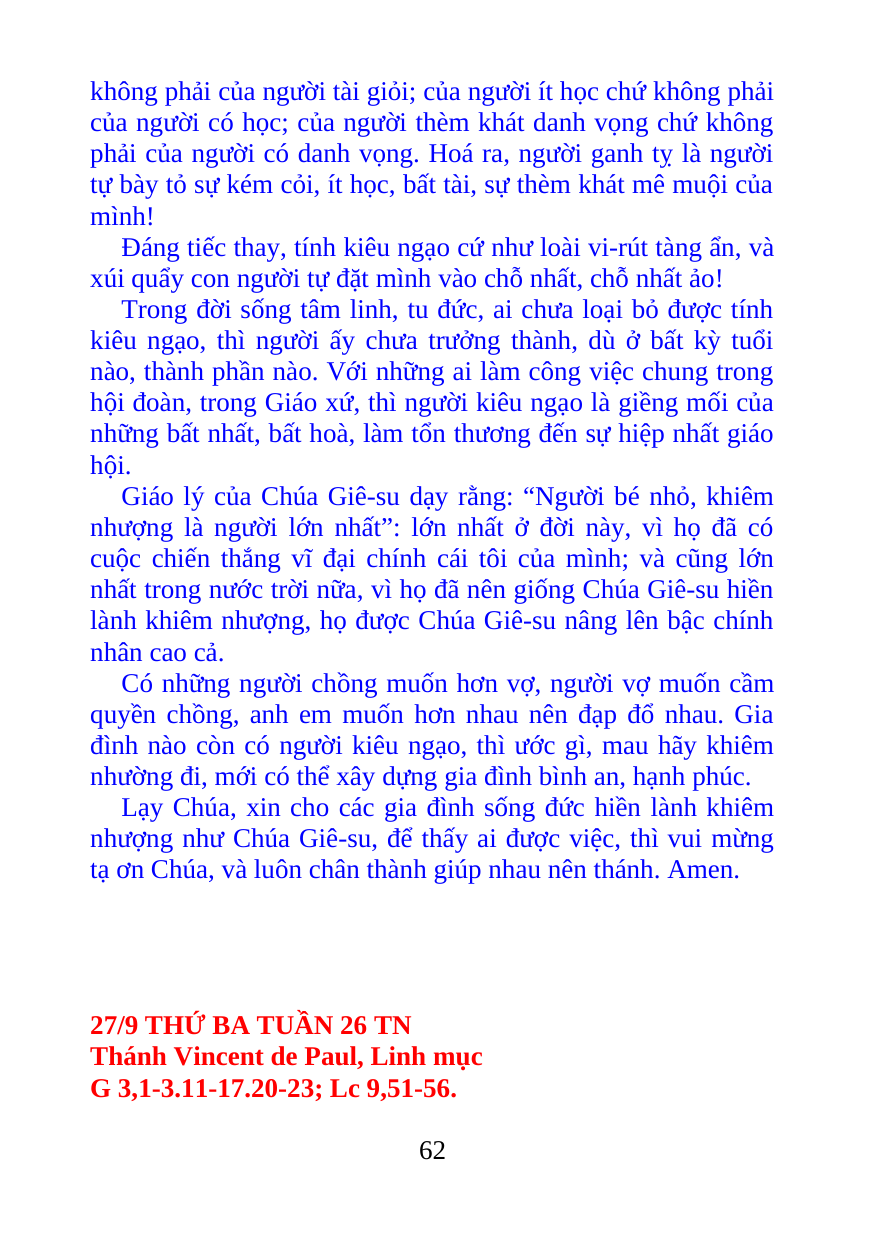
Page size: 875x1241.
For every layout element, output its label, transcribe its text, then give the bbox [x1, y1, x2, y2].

text Lạy Chúa, xin cho các gia đình sống đức hiền lành khiêm nhượng như Chúa Giê-su, để thấy ai được việc, thì vui mừng tạ ơn Chúa, và luôn chân thành giúp nhau nên thánh. Amen. [90, 791, 775, 885]
text 27/9 THỨ BA TUẦN 26 TN [90, 1009, 775, 1041]
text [90, 75, 775, 231]
text Trong đời sống tâm linh, tu đức, ai chưa loại bỏ được tính kiêu ngạo, thì người ấy chưa trưởng thành, dù ở bất kỳ tuổi nào, thành phần nào. Với những ai làm công việc chung trong hội đoàn, trong Giáo xứ, thì người kiêu ngạo là giềng mối của những bất nhất, bất hoà, làm tổn thương đến sự hiệp nhất giáo hội. [90, 293, 775, 480]
text Có những người chồng muốn hơn vợ, người vợ muốn cầm quyền chồng, anh em muốn hơn nhau nên đạp đổ nhau. Gia đình nào còn có người kiêu ngạo, thì ước gì, mau hãy khiêm nhường đi, mới có thể xây dựng gia đình bình an, hạnh phúc. [90, 667, 775, 791]
text Giáo lý của Chúa Giê-su dạy rằng: “Người bé nhỏ, khiêm nhượng là người lớn nhất”: lớn nhất ở đời này, vì họ đã có cuộc chiến thắng vĩ đại chính cái tôi của mình; và cũng lớn nhất trong nước trời nữa, vì họ đã nên giống Chúa Giê-su hiền lành khiêm nhượng, họ được Chúa Giê-su nâng lên bậc chính nhân cao cả. [90, 480, 775, 667]
text Thánh Vincent de Paul, Linh mục [90, 1041, 775, 1072]
text G 3,1-3.11-17.20-23; Lc 9,51-56. [90, 1072, 775, 1103]
text Đáng tiếc thay, tính kiêu ngạo cứ như loài vi-rút tàng ẩn, và xúi quẩy con người tự đặt mình vào chỗ nhất, chỗ nhất ảo! [90, 231, 775, 293]
